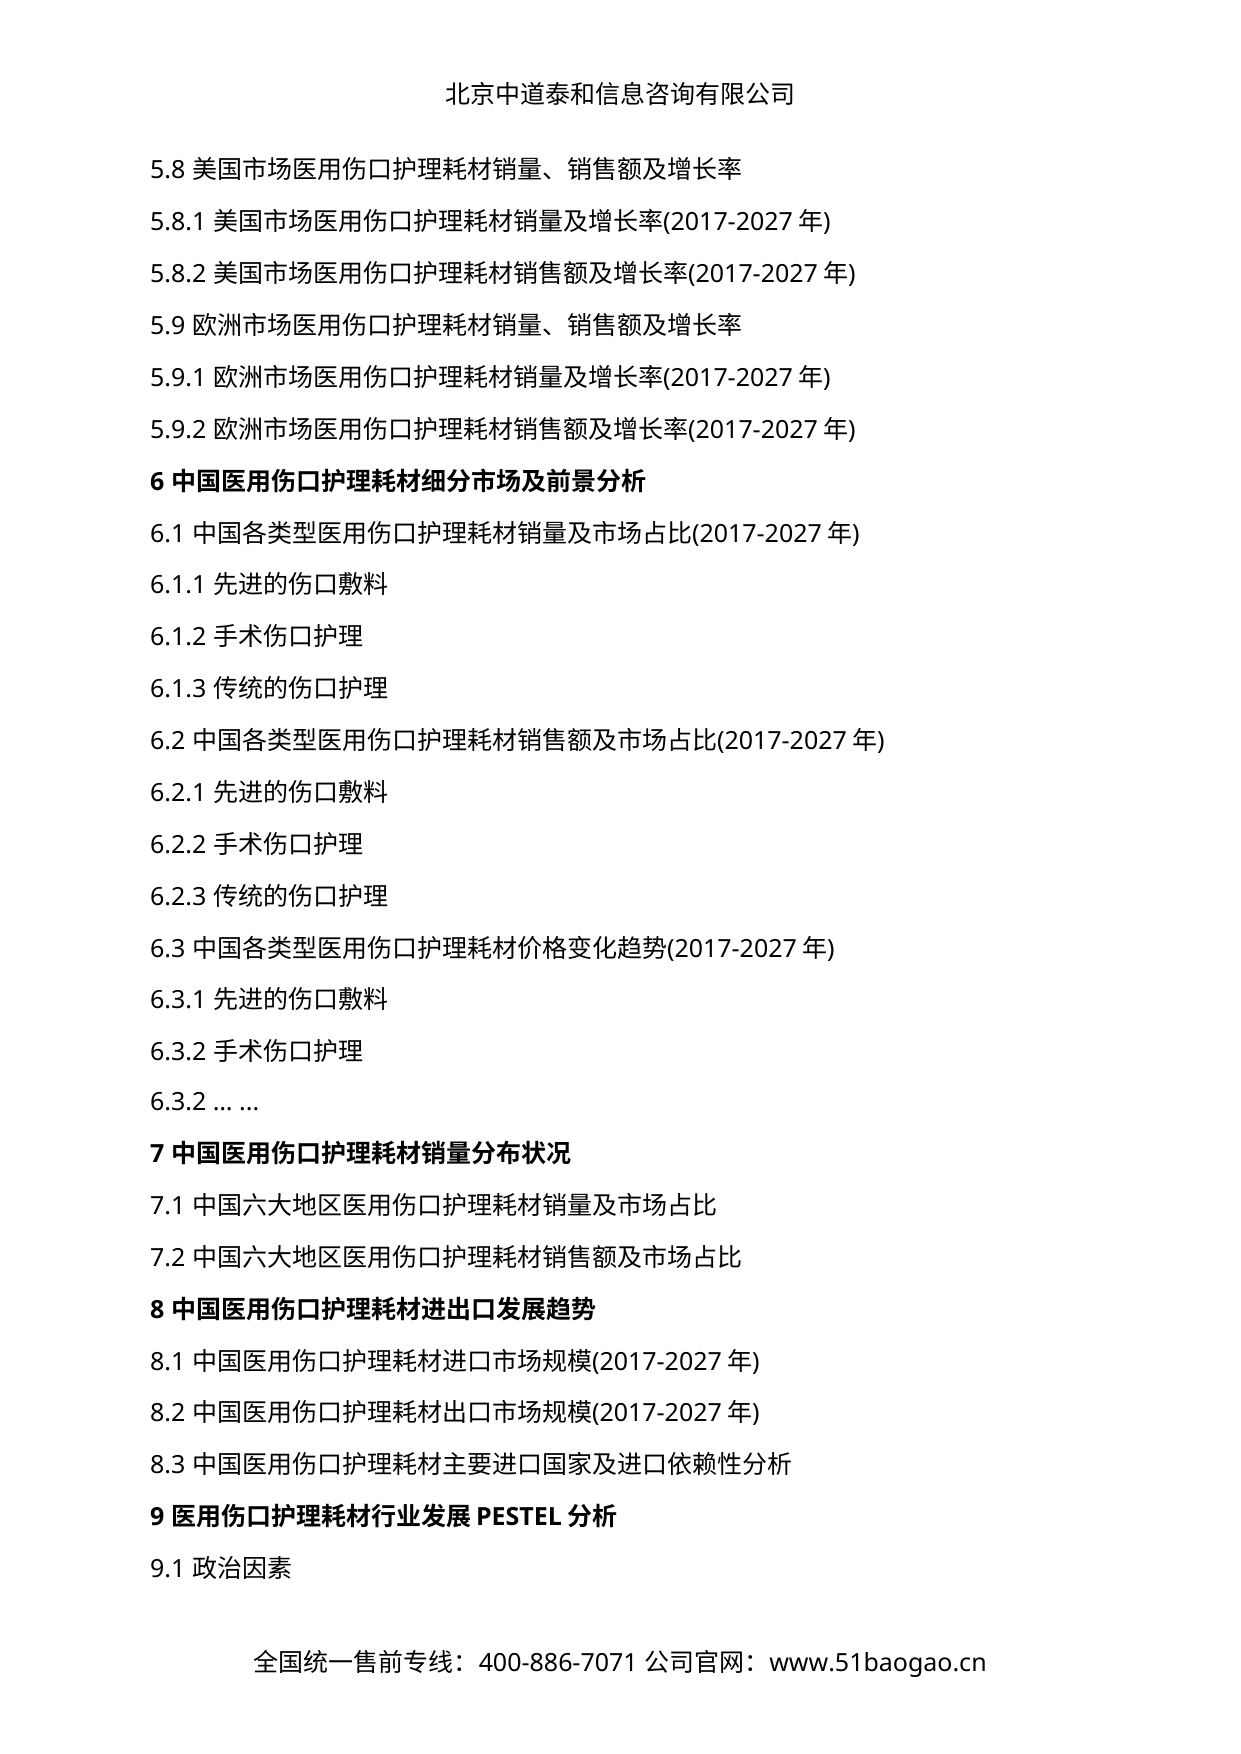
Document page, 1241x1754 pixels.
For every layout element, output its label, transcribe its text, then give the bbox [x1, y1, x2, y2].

text 6.3 中国各类型医用伤口护理耗材价格变化趋势(2017-2027年) [150, 928, 1090, 964]
text 9 医用伤口护理耗材行业发展PESTEL分析 [150, 1497, 1090, 1533]
text 8.2 中国医用伤口护理耗材出口市场规模(2017-2027年) [150, 1393, 1090, 1429]
text 8.3 中国医用伤口护理耗材主要进口国家及进口依赖性分析 [150, 1445, 1090, 1481]
text 7.1 中国六大地区医用伤口护理耗材销量及市场占比 [150, 1185, 1090, 1222]
text 6.2.1 先进的伤口敷料 [150, 772, 1090, 809]
text 5.8.1 美国市场医用伤口护理耗材销量及增长率(2017-2027年) [150, 202, 1090, 238]
text 5.9 欧洲市场医用伤口护理耗材销量、销售额及增长率 [150, 306, 1090, 342]
text 6.3.1 先进的伤口敷料 [150, 980, 1090, 1016]
text 6 中国医用伤口护理耗材细分市场及前景分析 [150, 461, 1090, 497]
text 6.1 中国各类型医用伤口护理耗材销量及市场占比(2017-2027年) [150, 513, 1090, 549]
text 5.9.2 欧洲市场医用伤口护理耗材销售额及增长率(2017-2027年) [150, 409, 1090, 446]
text 8.1 中国医用伤口护理耗材进口市场规模(2017-2027年) [150, 1341, 1090, 1377]
text 6.1.3 传统的伤口护理 [150, 669, 1090, 705]
text 6.2 中国各类型医用伤口护理耗材销售额及市场占比(2017-2027年) [150, 721, 1090, 757]
text 7.2 中国六大地区医用伤口护理耗材销售额及市场占比 [150, 1237, 1090, 1273]
text 6.1.1 先进的伤口敷料 [150, 565, 1090, 601]
text 8 中国医用伤口护理耗材进出口发展趋势 [150, 1289, 1090, 1325]
text 6.2.3 传统的伤口护理 [150, 876, 1090, 912]
text 6.3.2 … ... [150, 1084, 1090, 1118]
text 7 中国医用伤口护理耗材销量分布状况 [150, 1133, 1090, 1170]
text 6.2.2 手术伤口护理 [150, 824, 1090, 861]
text 6.1.2 手术伤口护理 [150, 617, 1090, 653]
text 5.8 美国市场医用伤口护理耗材销量、销售额及增长率 [150, 150, 1090, 186]
text 5.9.1 欧洲市场医用伤口护理耗材销量及增长率(2017-2027年) [150, 357, 1090, 394]
text 5.8.2 美国市场医用伤口护理耗材销售额及增长率(2017-2027年) [150, 254, 1090, 290]
text 9.1 政治因素 [150, 1548, 1090, 1585]
text 6.3.2 手术伤口护理 [150, 1032, 1090, 1068]
